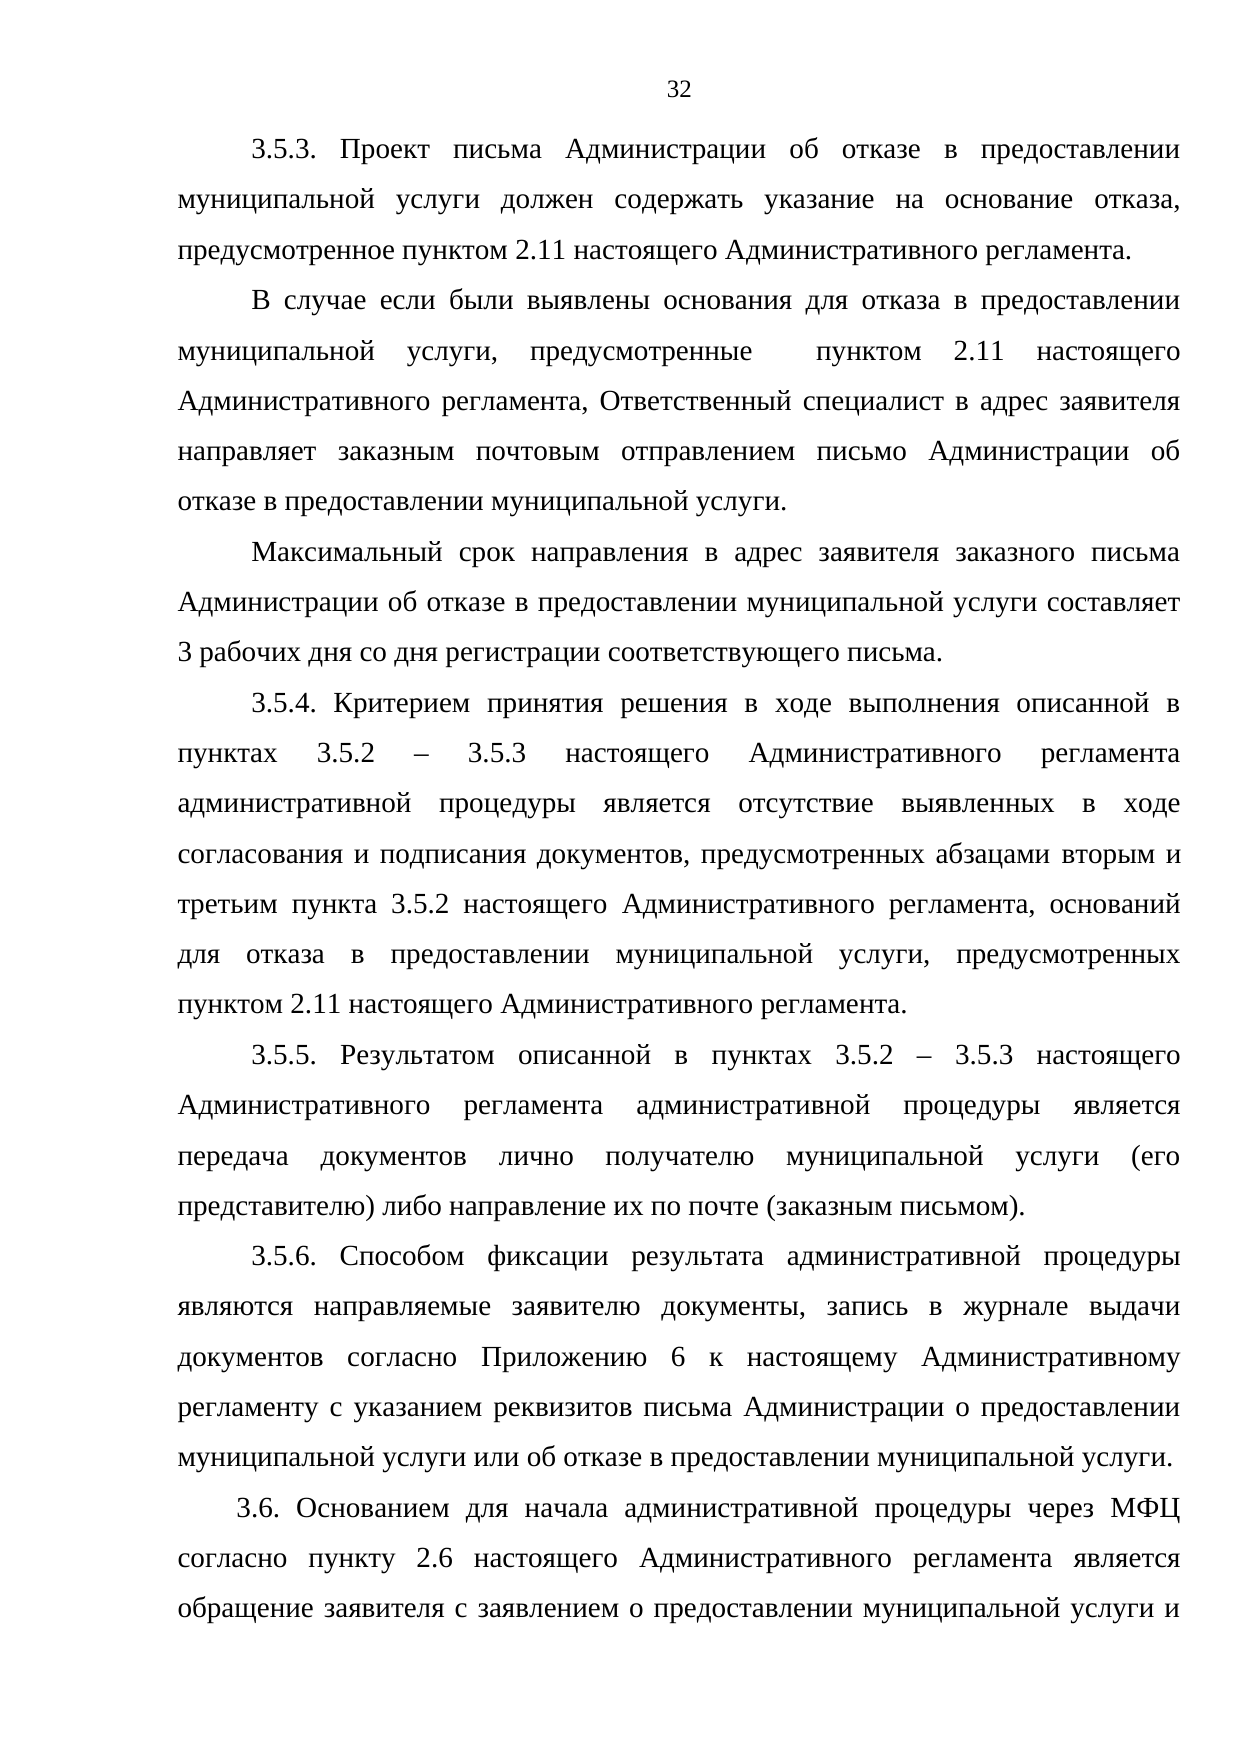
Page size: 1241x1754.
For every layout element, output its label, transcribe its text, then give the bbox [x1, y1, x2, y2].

text Максимальный срок направления в адрес заявителя заказного письма Администрации об отказе в предоставлении муниципальной услуги составляет 3 рабочих дня со дня регистрации соответствующего письма. [177, 534, 1181, 668]
text 3.5.4. Критерием принятия решения в ходе выполнения описанной в пунктах 3.5.2 – 3.5.3 настоящего Административного регламента административной процедуры является отсутствие выявленных в ходе согласования и подписания документов, предусмотренных абзацами вторым и третьим пункта 3.5.2 настоящего Административного регламента, оснований для отказа в предоставлении муниципальной услуги, предусмотренных пунктом 2.11 настоящего Административного регламента. [177, 685, 1181, 1020]
text 3.5.5. Результатом описанной в пунктах 3.5.2 – 3.5.3 настоящего Административного регламента административной процедуры является передача документов лично получателю муниципальной услуги (его представителю) либо направление их по почте (заказным письмом). [177, 1037, 1181, 1221]
text 3.5.3. Проект письма Администрации об отказе в предоставлении муниципальной услуги должен содержать указание на основание отказа, предусмотренное пунктом 2.11 настоящего Административного регламента. [177, 131, 1181, 266]
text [177, 1490, 1181, 1624]
text 3.5.6. Способом фиксации результата административной процедуры являются направляемые заявителю документы, запись в журнале выдачи документов согласно Приложению 6 к настоящему Административному регламенту с указанием реквизитов письма Администрации о предоставлении муниципальной услуги или об отказе в предоставлении муниципальной услуги. [177, 1238, 1181, 1473]
text В случае если были выявлены основания для отказа в предоставлении муниципальной услуги, предусмотренные пунктом 2.11 настоящего Административного регламента, Ответственный специалист в адрес заявителя направляет заказным почтовым отправлением письмо Администрации об отказе в предоставлении муниципальной услуги. [177, 282, 1181, 517]
